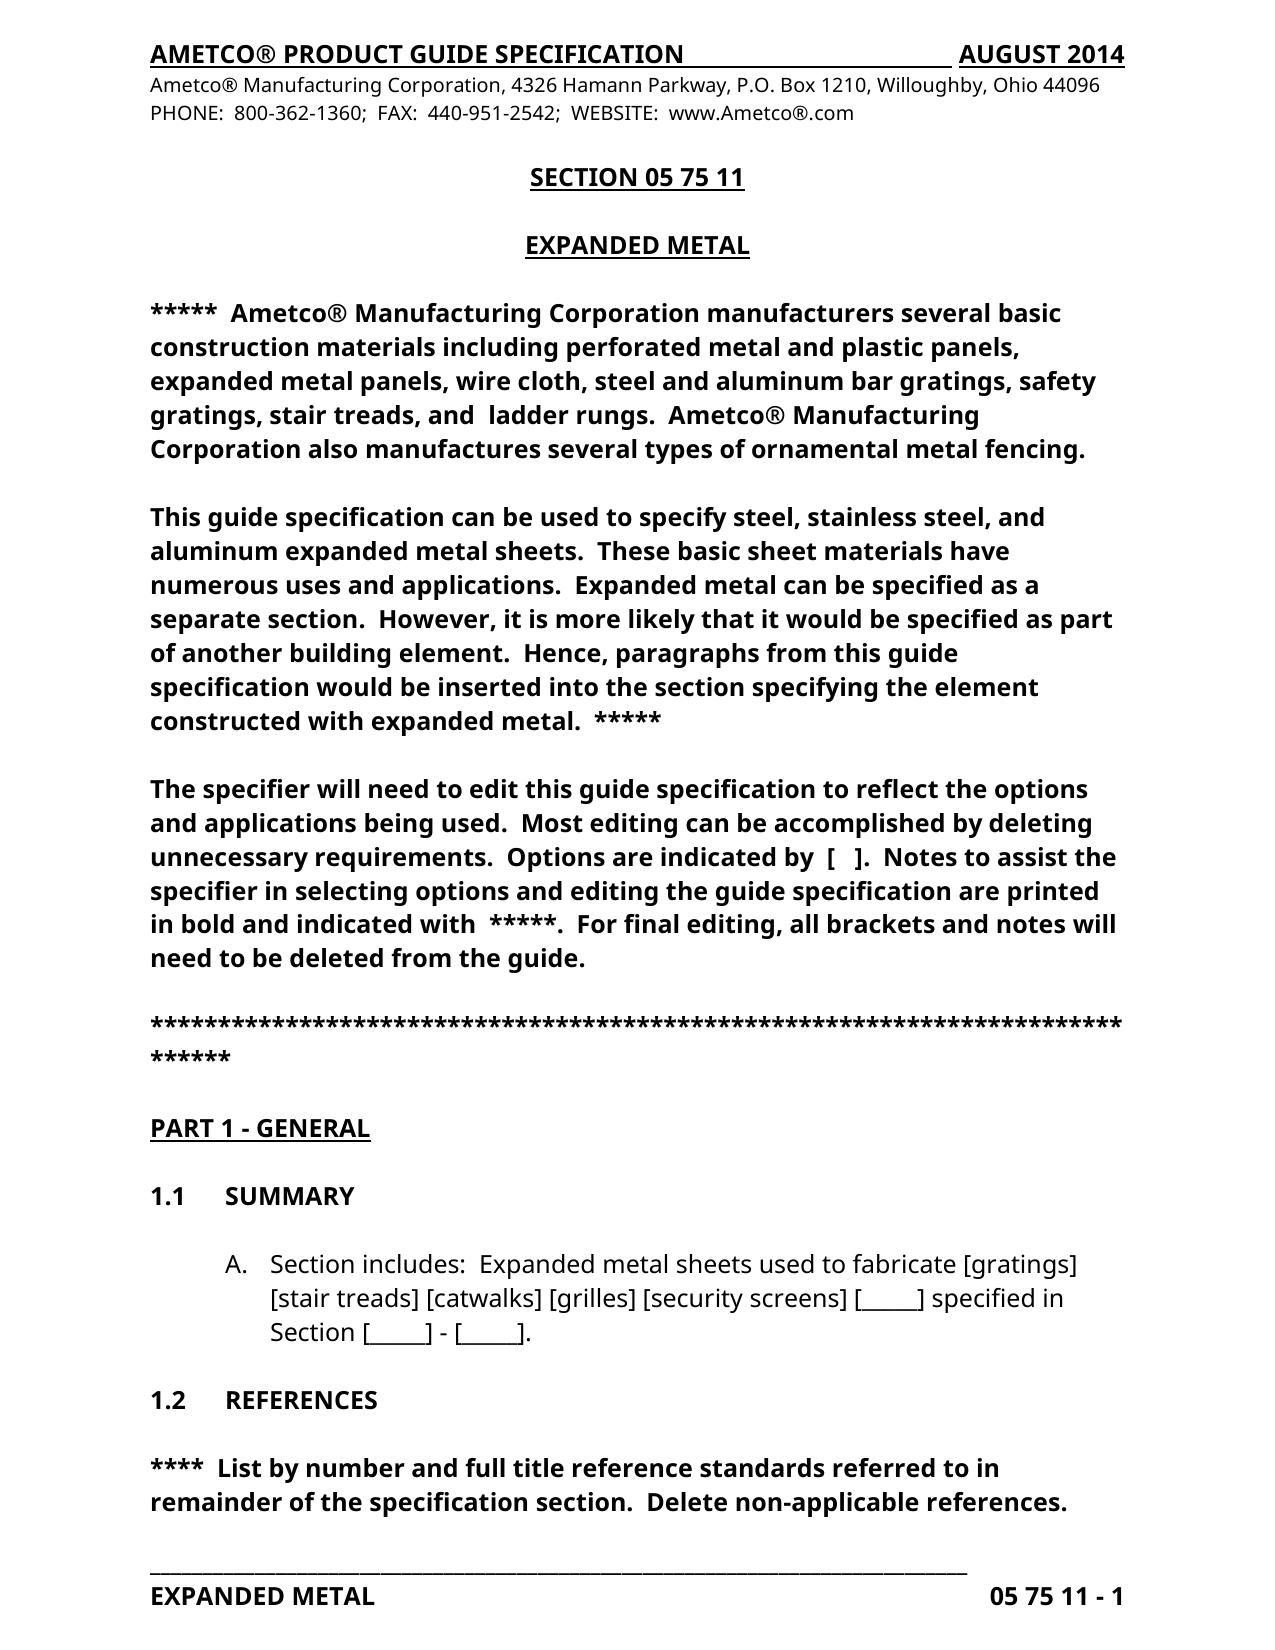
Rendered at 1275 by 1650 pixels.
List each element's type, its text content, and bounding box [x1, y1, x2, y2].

text SECTION 05 75 11 [150, 160, 1125, 194]
text A. Section includes: Expanded metal sheets used to fabricate [gratings] [stair treads] [catwalks] [grilles] [security screens] [_____] specified in Section [_____] - [_____]. [150, 1247, 1125, 1349]
text 1.2 REFERENCES [150, 1383, 1125, 1417]
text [150, 1451, 1125, 1519]
text PART 1 - GENERAL [150, 1111, 1125, 1145]
text ***** Ametco® Manufacturing Corporation manufacturers several basic construction materials including perforated metal and plastic panels, expanded metal panels, wire cloth, steel and aluminum bar gratings, safety gratings, stair treads, and ladder rungs. Ametco® Manufacturing Corporation also manufactures several types of ornamental metal fencing. [150, 296, 1125, 466]
text The specifier will need to edit this guide specification to reflect the options and applications being used. Most editing can be accomplished by deleting unnecessary requirements. Options are indicated by [ ]. Notes to assist the specifier in selecting options and editing the guide specification are printed in bold and indicated with *****. For final editing, all brackets and notes will need to be deleted from the guide. [150, 772, 1125, 975]
text ****************************************************************************** [150, 1009, 1125, 1077]
text This guide specification can be used to specify steel, stainless steel, and aluminum expanded metal sheets. These basic sheet materials have numerous uses and applications. Expanded metal can be specified as a separate section. However, it is more likely that it would be specified as part of another building element. Hence, paragraphs from this guide specification would be inserted into the section specifying the element constructed with expanded metal. ***** [150, 500, 1125, 738]
text 1.1 SUMMARY [150, 1179, 1125, 1213]
text EXPANDED METAL [150, 228, 1125, 262]
